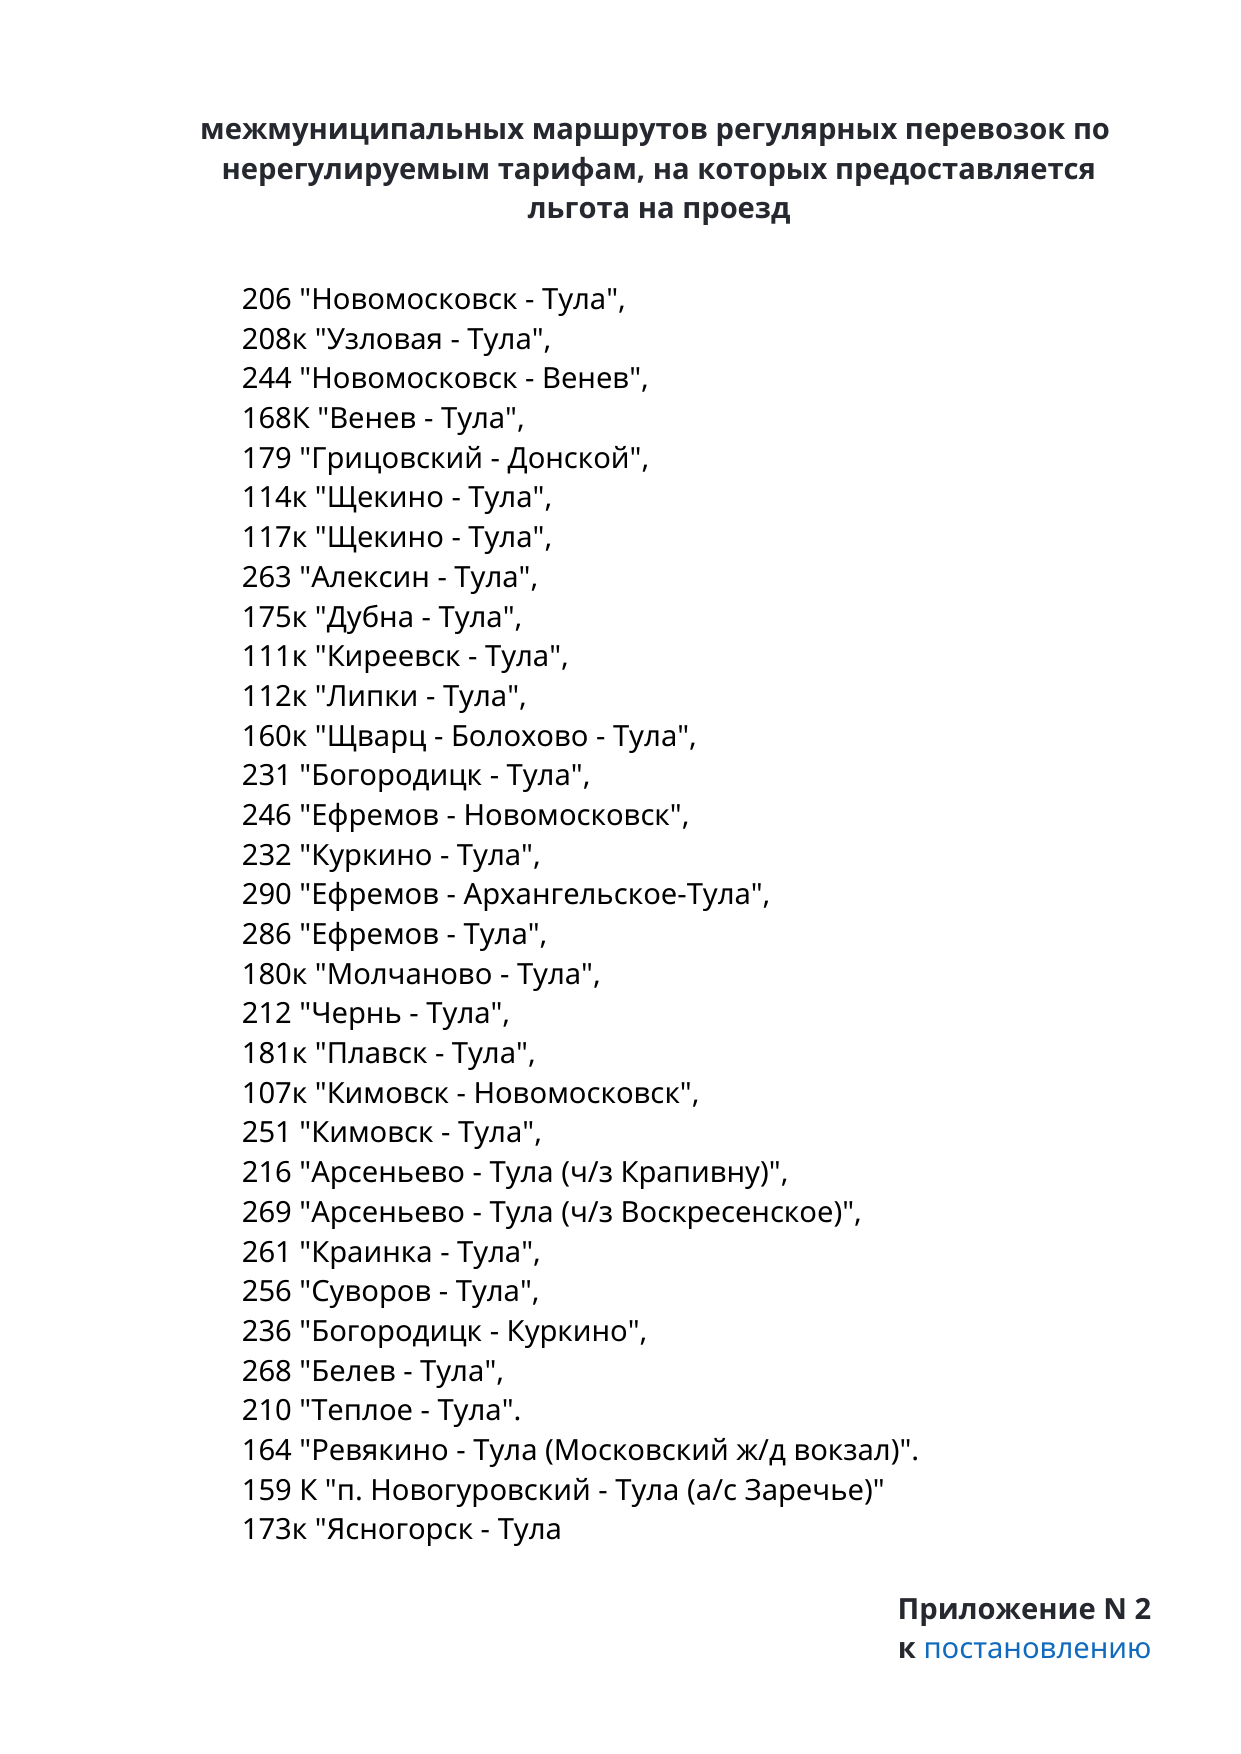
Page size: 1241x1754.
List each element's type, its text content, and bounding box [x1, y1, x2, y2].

text 112к "Липки - Тула", [167, 675, 1151, 715]
text 263 "Алексин - Тула", [167, 556, 1151, 596]
text 232 "Куркино - Тула", [167, 834, 1151, 874]
text 159 К "п. Новогуровский - Тула (а/с Заречье)" [167, 1469, 1151, 1509]
text 251 "Кимовск - Тула", [167, 1112, 1151, 1151]
text 206 "Новомосковск - Тула", [167, 278, 1151, 318]
text 261 "Краинка - Тула", [167, 1231, 1151, 1271]
text 246 "Ефремов - Новомосковск", [167, 794, 1151, 834]
text 286 "Ефремов - Тула", [167, 913, 1151, 953]
text 216 "Арсеньево - Тула (ч/з Крапивну)", [167, 1151, 1151, 1191]
text 256 "Суворов - Тула", [167, 1271, 1151, 1310]
text 181к "Плавск - Тула", [167, 1032, 1151, 1072]
text 212 "Чернь - Тула", [167, 993, 1151, 1032]
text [167, 1588, 1151, 1667]
text 180к "Молчаново - Тула", [167, 953, 1151, 993]
text 173к "Ясногорск - Тула [167, 1509, 1151, 1548]
text 208к "Узловая - Тула", [167, 318, 1151, 358]
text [167, 108, 1151, 227]
text 236 "Богородицк - Куркино", [167, 1310, 1151, 1350]
text 231 "Богородицк - Тула", [167, 754, 1151, 794]
text 210 "Теплое - Тула". [167, 1389, 1151, 1429]
text 111к "Киреевск - Тула", [167, 636, 1151, 675]
text 268 "Белев - Тула", [167, 1350, 1151, 1389]
text 269 "Арсеньево - Тула (ч/з Воскресенское)", [167, 1191, 1151, 1231]
text 290 "Ефремов - Архангельское-Тула", [167, 874, 1151, 913]
text 107к "Кимовск - Новомосковск", [167, 1072, 1151, 1112]
text 179 "Грицовский - Донской", [167, 437, 1151, 477]
text 168К "Венев - Тула", [167, 397, 1151, 437]
text 244 "Новомосковск - Венев", [167, 358, 1151, 397]
text 117к "Щекино - Тула", [167, 516, 1151, 556]
text 114к "Щекино - Тула", [167, 477, 1151, 516]
text 175к "Дубна - Тула", [167, 596, 1151, 636]
text 160к "Щварц - Болохово - Тула", [167, 715, 1151, 754]
text 164 "Ревякино - Тула (Московский ж/д вокзал)". [167, 1429, 1151, 1469]
